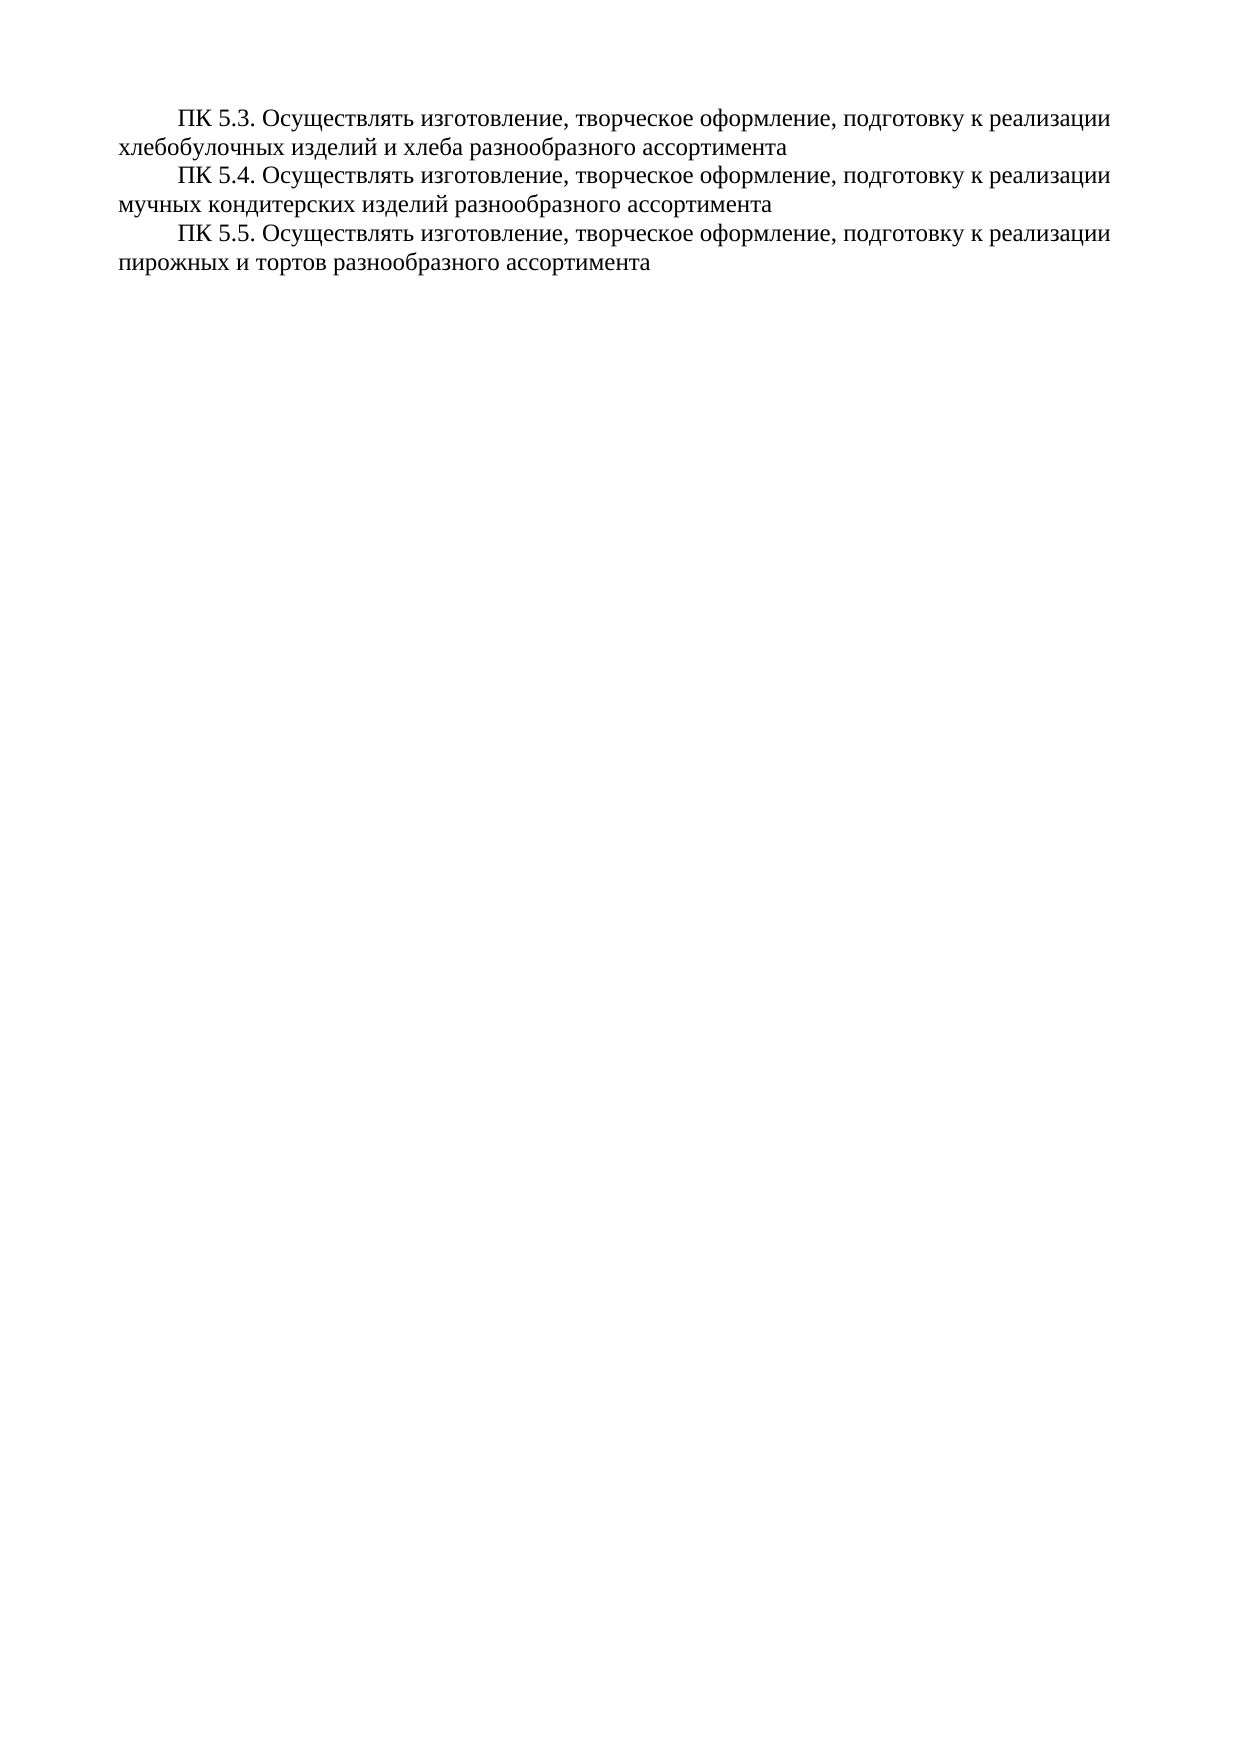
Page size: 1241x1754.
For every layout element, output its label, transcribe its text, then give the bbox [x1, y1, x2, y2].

text ПК 5.4. Осуществлять изготовление, творческое оформление, подготовку к реализации мучных кондитерских изделий разнообразного ассортимента [118, 161, 1181, 218]
text ПК 5.5. Осуществлять изготовление, творческое оформление, подготовку к реализации пирожных и тортов разнообразного ассортимента [118, 218, 1181, 276]
text ПК 5.3. Осуществлять изготовление, творческое оформление, подготовку к реализации хлебобулочных изделий и хлеба разнообразного ассортимента [118, 103, 1181, 161]
